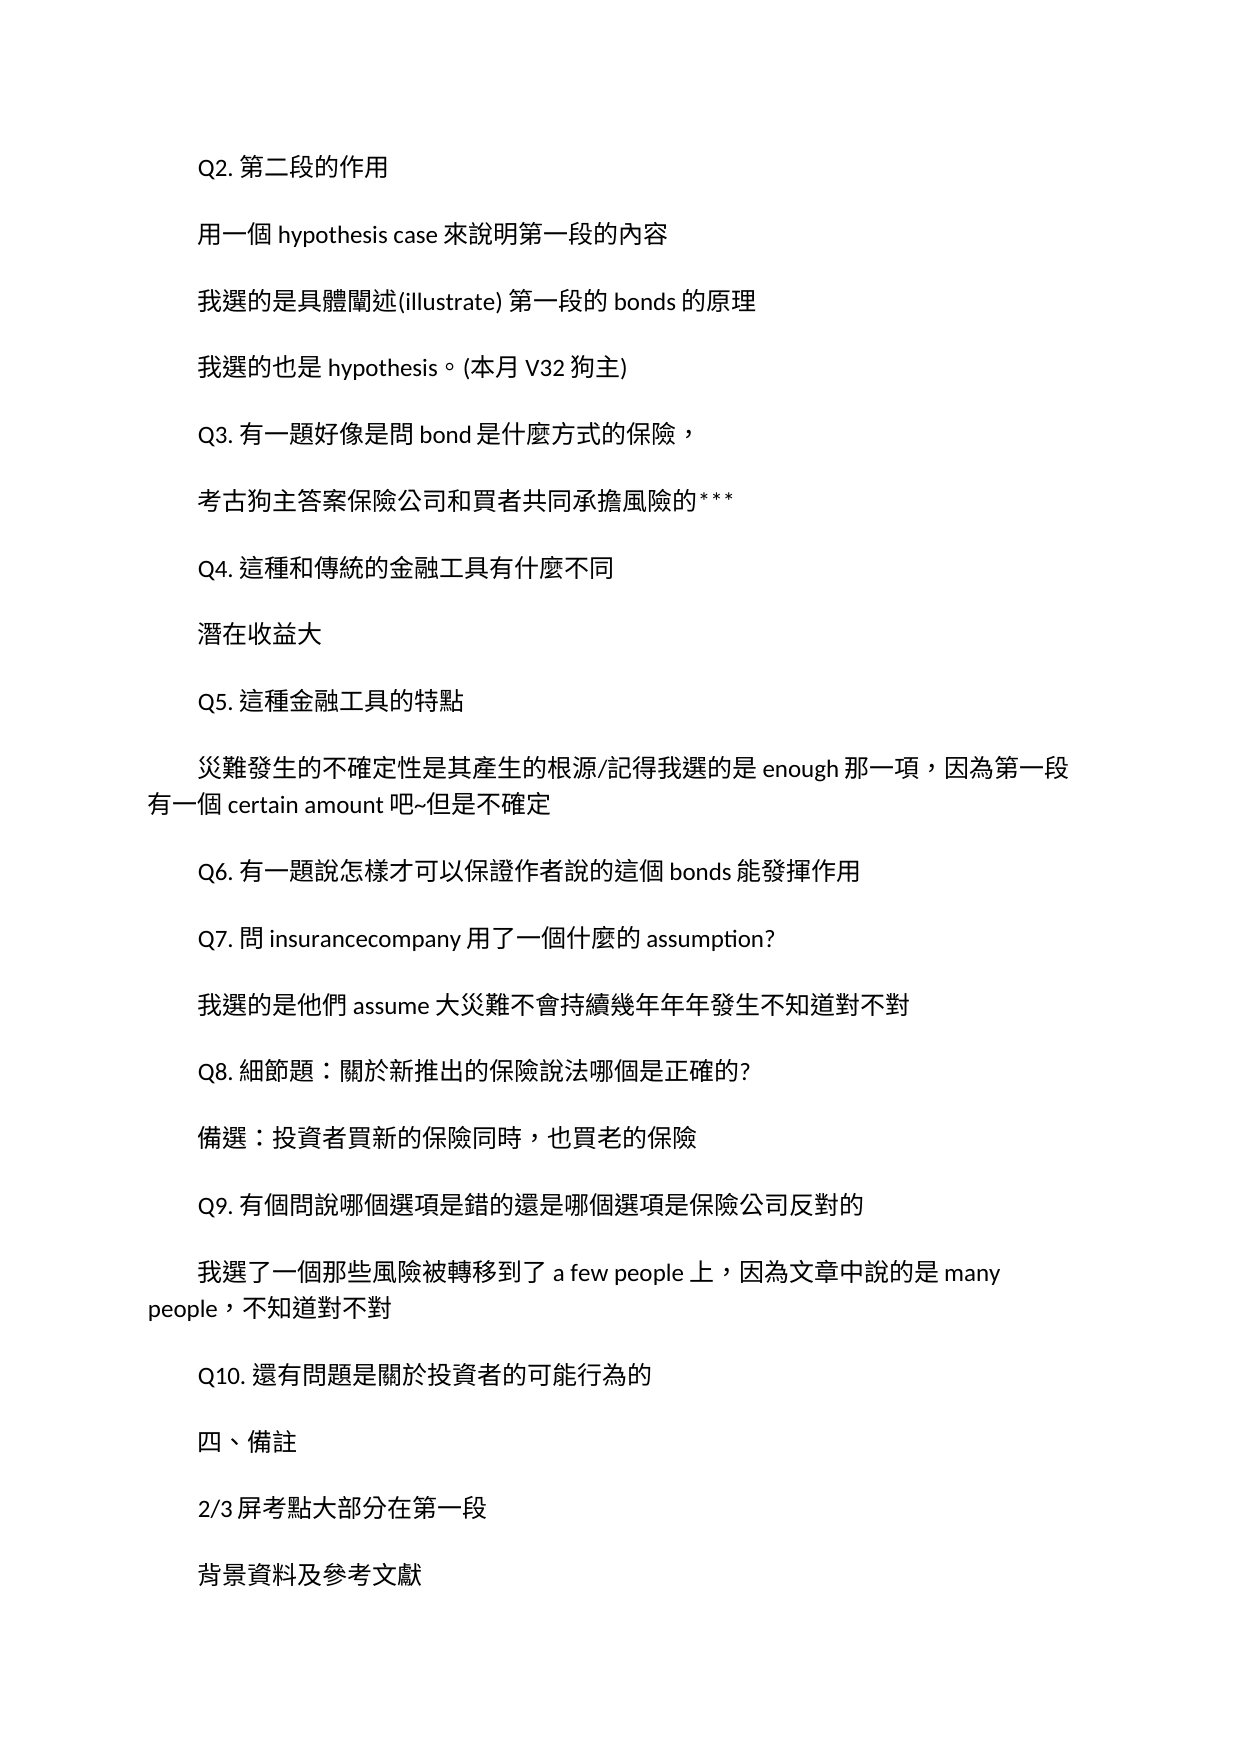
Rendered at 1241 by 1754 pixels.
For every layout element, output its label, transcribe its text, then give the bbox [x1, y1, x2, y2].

text 我選的也是hypothesis。(本月V32狗主) [148, 348, 1093, 384]
text Q5. 這種金融工具的特點 [148, 682, 1093, 718]
text 我選了一個那些風險被轉移到了a few people上，因為文章中說的是many people，不知道對不對 [148, 1252, 1093, 1325]
text 2/3屏考點大部分在第一段 [148, 1489, 1093, 1525]
text 四、備註 [148, 1422, 1093, 1458]
text 用一個hypothesis case來說明第一段的內容 [148, 214, 1093, 251]
text Q6. 有一題說怎樣才可以保證作者說的這個bonds能發揮作用 [148, 852, 1093, 888]
text 潛在收益大 [148, 615, 1093, 651]
text 背景資料及參考文獻 [148, 1556, 1093, 1592]
text Q3. 有一題好像是問bond是什麼方式的保險， [148, 415, 1093, 451]
text Q9. 有個問說哪個選項是錯的還是哪個選項是保險公司反對的 [148, 1185, 1093, 1222]
text Q2. 第二段的作用 [148, 148, 1093, 184]
text Q8. 細節題：關於新推出的保險說法哪個是正確的? [148, 1052, 1093, 1088]
text Q4. 這種和傳統的金融工具有什麼不同 [148, 548, 1093, 584]
text 考古狗主答案保險公司和買者共同承擔風險的*** [148, 481, 1093, 518]
text 備選：投資者買新的保險同時，也買老的保險 [148, 1119, 1093, 1155]
text Q10. 還有問題是關於投資者的可能行為的 [148, 1355, 1093, 1391]
text 災難發生的不確定性是其產生的根源/記得我選的是enough那一項，因為第一段有一個certain amount吧~但是不確定 [148, 748, 1093, 821]
text Q7. 問insurancecompany用了一個什麼的assumption? [148, 918, 1093, 954]
text 我選的是他們assume 大災難不會持續幾年年年發生不知道對不對 [148, 985, 1093, 1021]
text 我選的是具體闡述(illustrate) 第一段的bonds 的原理 [148, 281, 1093, 317]
